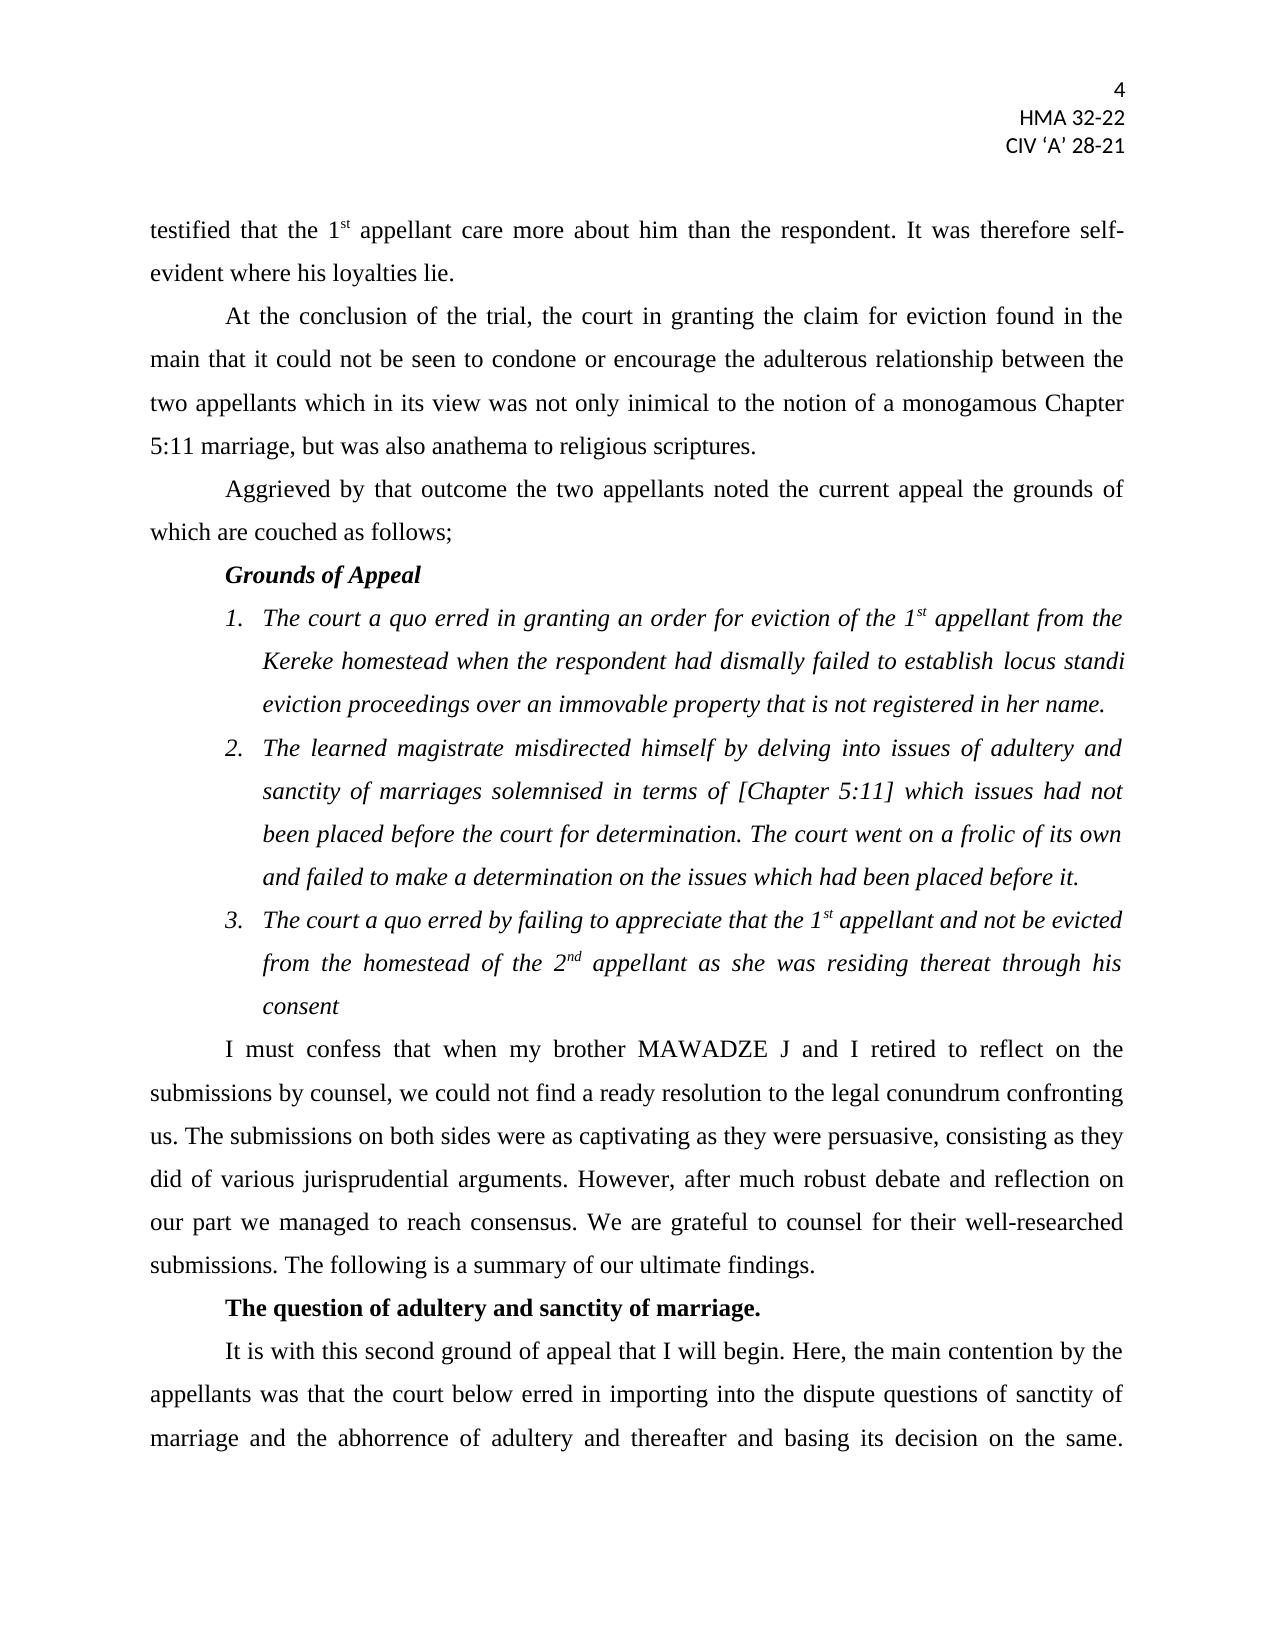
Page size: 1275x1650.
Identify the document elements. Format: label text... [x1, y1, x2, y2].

text Aggrieved by that outcome the two appellants noted the current appeal the grounds of which are couched as follows; [150, 474, 1125, 546]
list The learned magistrate misdirected himself by delving into issues of adultery and sanctity of marriages solemnised in terms of [Chapter 5:11] which issues had not been placed before the court for determination. The court went on a frolic of its own and failed to make a determination on the issues which had been placed before it. [225, 733, 1125, 891]
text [150, 1336, 1125, 1451]
text The question of adultery and sanctity of marriage. [150, 1293, 1125, 1322]
list The court a quo erred by failing to appreciate that the 1st appellant and not be evicted from the homestead of the 2nd appellant as she was residing thereat through his consent [225, 905, 1125, 1020]
text At the conclusion of the trial, the court in granting the claim for eviction found in the main that it could not be seen to condone or encourage the adulterous relationship between the two appellants which in its view was not only inimical to the notion of a monogamous Chapter 5:11 marriage, but was also anathema to religious scriptures. [150, 301, 1125, 459]
text Grounds of Appeal [150, 560, 1125, 589]
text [150, 215, 1125, 287]
text I must confess that when my brother MAWADZE J and I retired to reflect on the submissions by counsel, we could not find a ready resolution to the legal conundrum confronting us. The submissions on both sides were as captivating as they were persuasive, consisting as they did of various jurisprudential arguments. However, after much robust debate and reflection on our part we managed to reach consensus. We are grateful to counsel for their well-researched submissions. The following is a summary of our ultimate findings. [150, 1034, 1125, 1279]
list The court a quo erred in granting an order for eviction of the 1st appellant from the Kereke homestead when the respondent had dismally failed to establish locus standi eviction proceedings over an immovable property that is not registered in her name. [225, 603, 1125, 718]
